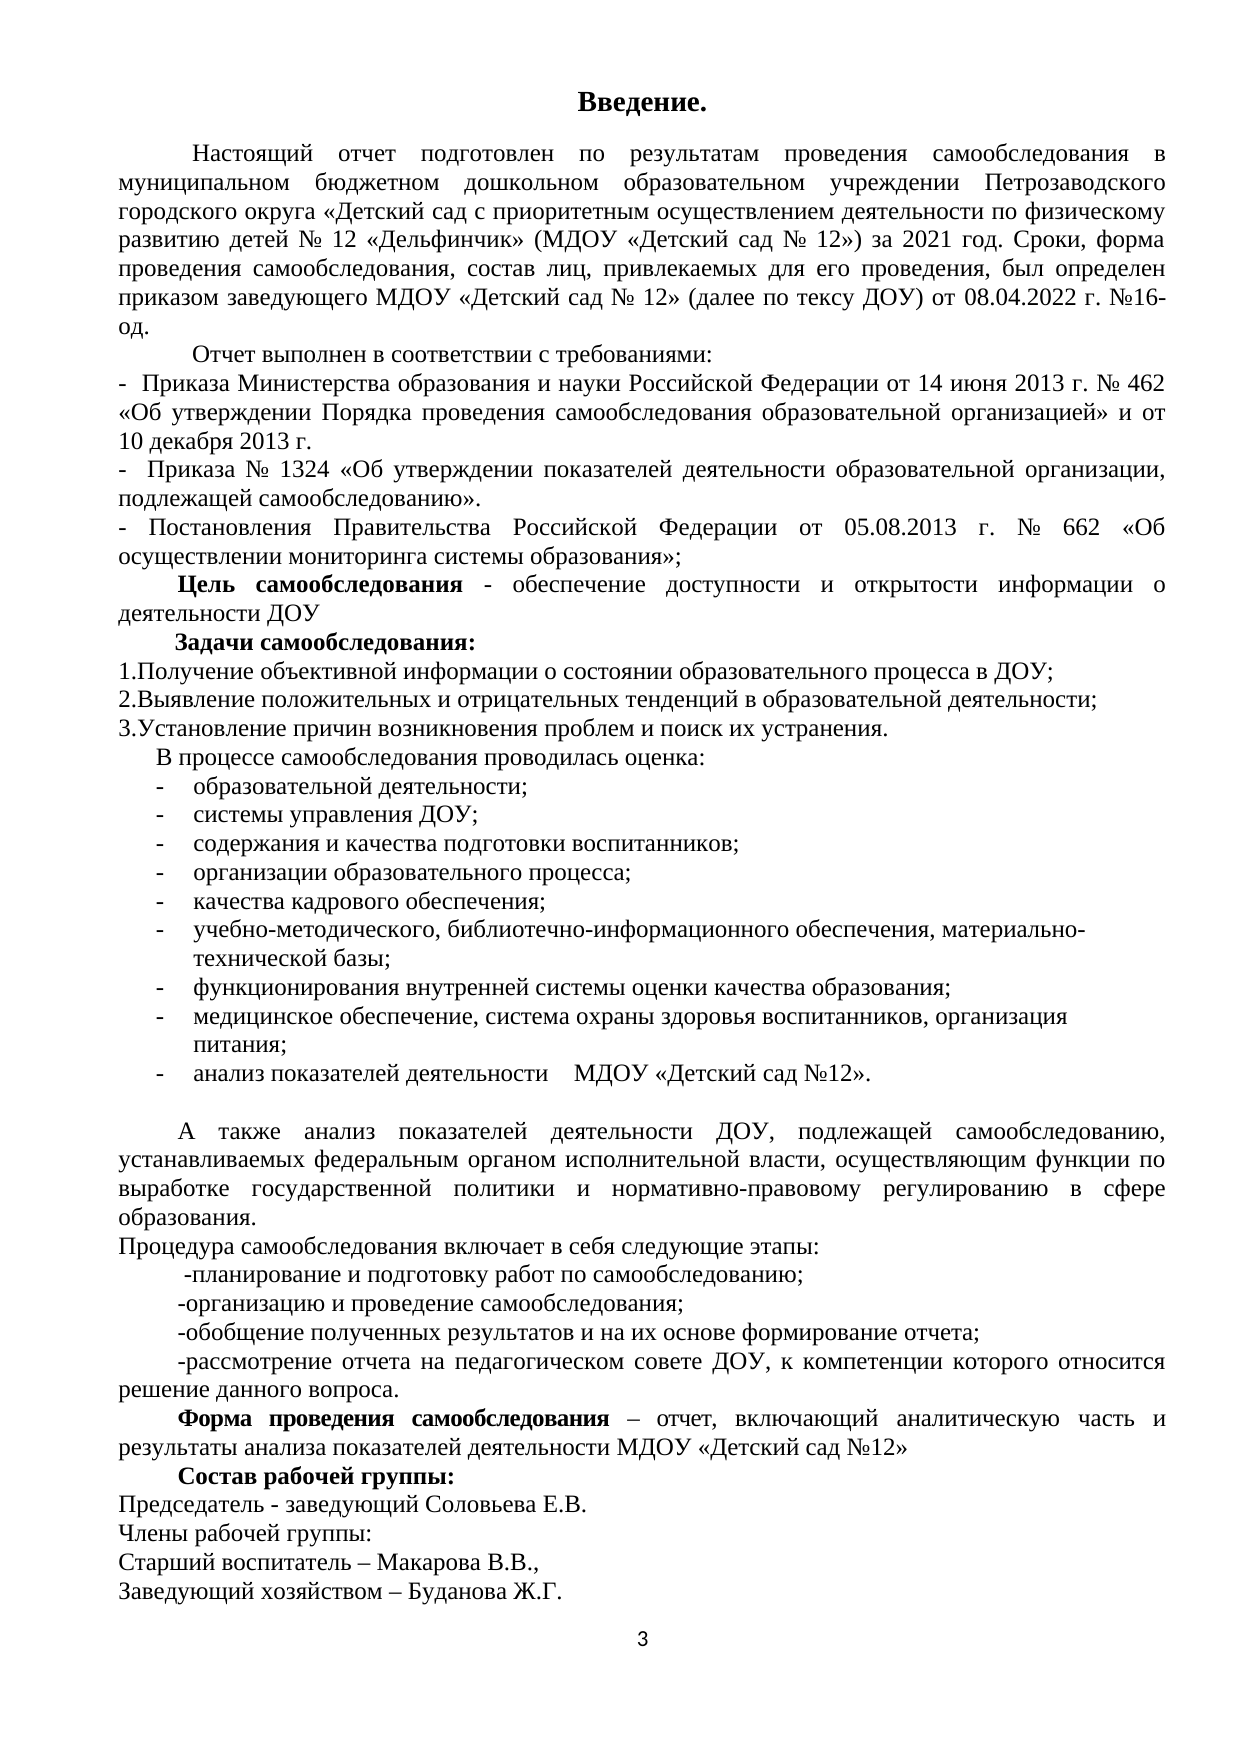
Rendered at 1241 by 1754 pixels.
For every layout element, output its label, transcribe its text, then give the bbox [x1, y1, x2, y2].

list организации образовательного процесса; [156, 857, 1167, 886]
text - Приказа № 1324 «Об утверждении показателей деятельности образовательной организации, подлежащей самообследованию». [118, 454, 1167, 512]
list содержания и качества подготовки воспитанников; [156, 828, 1167, 857]
text -планирование и подготовку работ по самообследованию; [118, 1259, 1167, 1288]
text Председатель - заведующий Соловьева Е.В. [118, 1489, 1167, 1518]
text Задачи самообследования: [118, 627, 1167, 656]
text Процедура самообследования включает в себя следующие этапы: [118, 1231, 1167, 1259]
list системы управления ДОУ; [156, 799, 1167, 828]
text Состав рабочей группы: [118, 1461, 1167, 1489]
list качества кадрового обеспечения; [156, 886, 1167, 914]
text Форма проведения самообследования – отчет, включающий аналитическую часть и результаты анализа показателей деятельности МДОУ «Детский сад №12» [118, 1403, 1167, 1461]
text Члены рабочей группы: [118, 1518, 1167, 1547]
text Цель самообследования - обеспечение доступности и открытости информации о деятельности ДОУ [118, 569, 1167, 627]
text 2.Выявление положительных и отрицательных тенденций в образовательной деятельности; [118, 684, 1167, 713]
list медицинское обеспечение, система охраны здоровья воспитанников, организация питания; [156, 1001, 1167, 1058]
text - Постановления Правительства Российской Федерации от 05.08.2013 г. № 662 «Об осуществлении мониторинга системы образования»; [118, 512, 1167, 569]
text -организацию и проведение самообследования; [118, 1288, 1167, 1317]
list анализ показателей деятельности МДОУ «Детский сад №12». [156, 1058, 1167, 1087]
text А также анализ показателей деятельности ДОУ, подлежащей самообследованию, устанавливаемых федеральным органом исполнительной власти, осуществляющим функции по выработке государственной политики и нормативно-правовому регулированию в сфере образования. [118, 1116, 1167, 1231]
text Введение. [118, 84, 1167, 117]
text 3.Установление причин возникновения проблем и поиск их устранения. [118, 713, 1167, 742]
text Заведующий хозяйством – Буданова Ж.Г. [118, 1576, 1167, 1604]
text Отчет выполнен в соответствии с требованиями: [118, 339, 1167, 368]
text В процессе самообследования проводилась оценка: [118, 742, 1167, 771]
list образовательной деятельности; [156, 771, 1167, 799]
text 1.Получение объективной информации о состоянии образовательного процесса в ДОУ; [118, 656, 1167, 684]
text -рассмотрение отчета на педагогическом совете ДОУ, к компетенции которого относится решение данного вопроса. [118, 1346, 1167, 1403]
list учебно-методического, библиотечно-информационного обеспечения, материально-технической базы; [156, 914, 1167, 972]
text Настоящий отчет подготовлен по результатам проведения самообследования в муниципальном бюджетном дошкольном образовательном учреждении Петрозаводского городского округа «Детский сад с приоритетным осуществлением деятельности по физическому развитию детей № 12 «Дельфинчик» (МДОУ «Детский сад № 12») за 2021 год. Сроки, форма проведения самообследования, состав лиц, привлекаемых для его проведения, был определен приказом заведующего МДОУ «Детский сад № 12» (далее по тексу ДОУ) от 08.04.2022 г. №16-од. [118, 138, 1167, 339]
list функционирования внутренней системы оценки качества образования; [156, 972, 1167, 1001]
text -обобщение полученных результатов и на их основе формирование отчета; [118, 1317, 1167, 1346]
text Старший воспитатель – Макарова В.В., [118, 1547, 1167, 1576]
text - Приказа Министерства образования и науки Российской Федерации от 14 июня 2013 г. № 462 «Об утверждении Порядка проведения самообследования образовательной организацией» и от 10 декабря 2013 г. [118, 368, 1167, 454]
